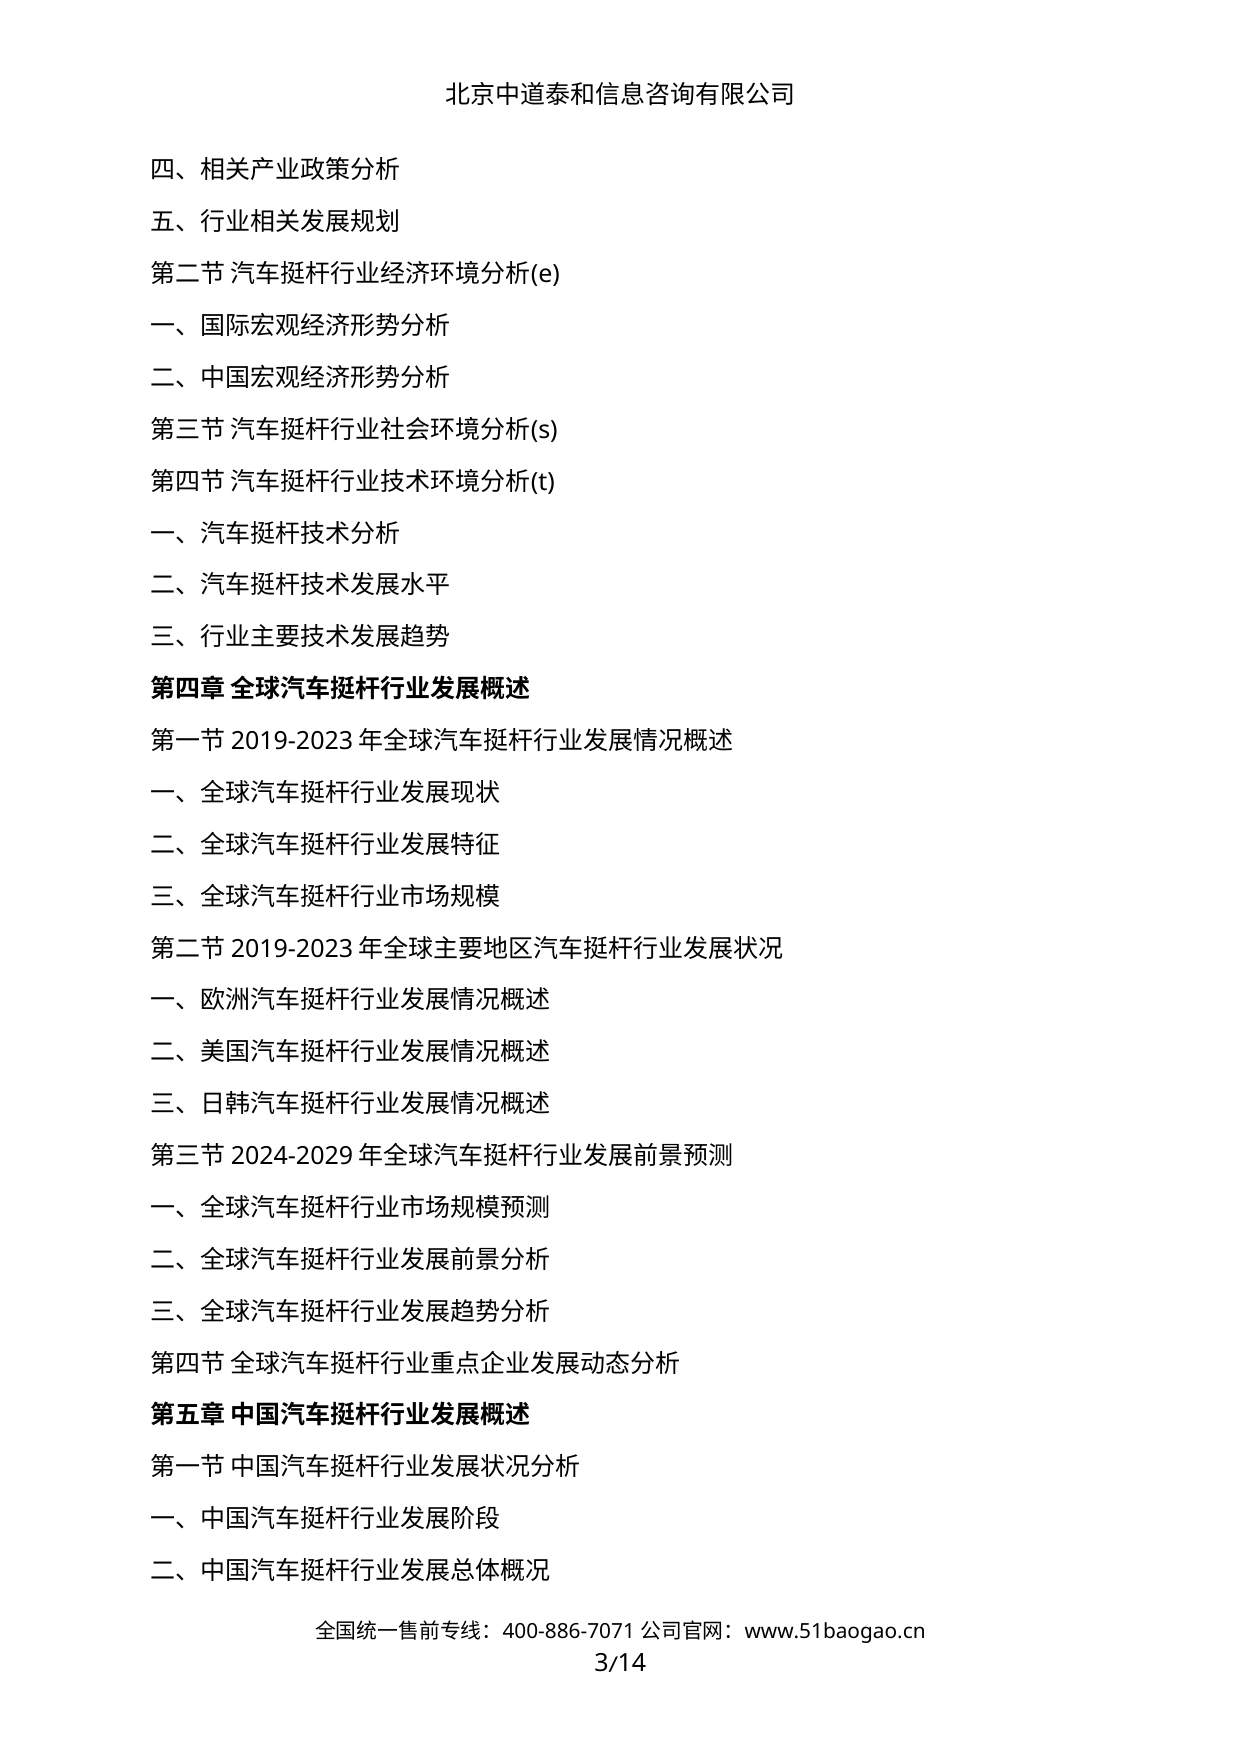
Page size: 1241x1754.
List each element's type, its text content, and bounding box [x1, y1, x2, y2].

text 第二节 汽车挺杆行业经济环境分析(e) [150, 254, 1090, 290]
text 一、汽车挺杆技术分析 [150, 513, 1090, 549]
text 二、汽车挺杆技术发展水平 [150, 565, 1090, 601]
text 二、全球汽车挺杆行业发展特征 [150, 824, 1090, 861]
text 二、中国宏观经济形势分析 [150, 357, 1090, 394]
text 一、全球汽车挺杆行业市场规模预测 [150, 1187, 1090, 1224]
text 第三节 汽车挺杆行业社会环境分析(s) [150, 409, 1090, 446]
text 一、国际宏观经济形势分析 [150, 306, 1090, 342]
text 三、日韩汽车挺杆行业发展情况概述 [150, 1084, 1090, 1120]
text 四、相关产业政策分析 [150, 150, 1090, 186]
text 一、中国汽车挺杆行业发展阶段 [150, 1499, 1090, 1535]
text 第三节 2024-2029年全球汽车挺杆行业发展前景预测 [150, 1136, 1090, 1172]
text 二、美国汽车挺杆行业发展情况概述 [150, 1032, 1090, 1068]
text 第四节 汽车挺杆行业技术环境分析(t) [150, 461, 1090, 497]
text 三、全球汽车挺杆行业发展趋势分析 [150, 1291, 1090, 1327]
text 三、行业主要技术发展趋势 [150, 617, 1090, 653]
text 第二节 2019-2023年全球主要地区汽车挺杆行业发展状况 [150, 928, 1090, 964]
text 一、全球汽车挺杆行业发展现状 [150, 772, 1090, 809]
text 三、全球汽车挺杆行业市场规模 [150, 876, 1090, 912]
text 第一节 2019-2023年全球汽车挺杆行业发展情况概述 [150, 721, 1090, 757]
text 二、全球汽车挺杆行业发展前景分析 [150, 1239, 1090, 1276]
text 一、欧洲汽车挺杆行业发展情况概述 [150, 980, 1090, 1016]
text 第五章 中国汽车挺杆行业发展概述 [150, 1395, 1090, 1431]
text 第四节 全球汽车挺杆行业重点企业发展动态分析 [150, 1343, 1090, 1379]
text 五、行业相关发展规划 [150, 202, 1090, 238]
text 第一节 中国汽车挺杆行业发展状况分析 [150, 1447, 1090, 1483]
text 二、中国汽车挺杆行业发展总体概况 [150, 1551, 1090, 1587]
text 第四章 全球汽车挺杆行业发展概述 [150, 669, 1090, 705]
